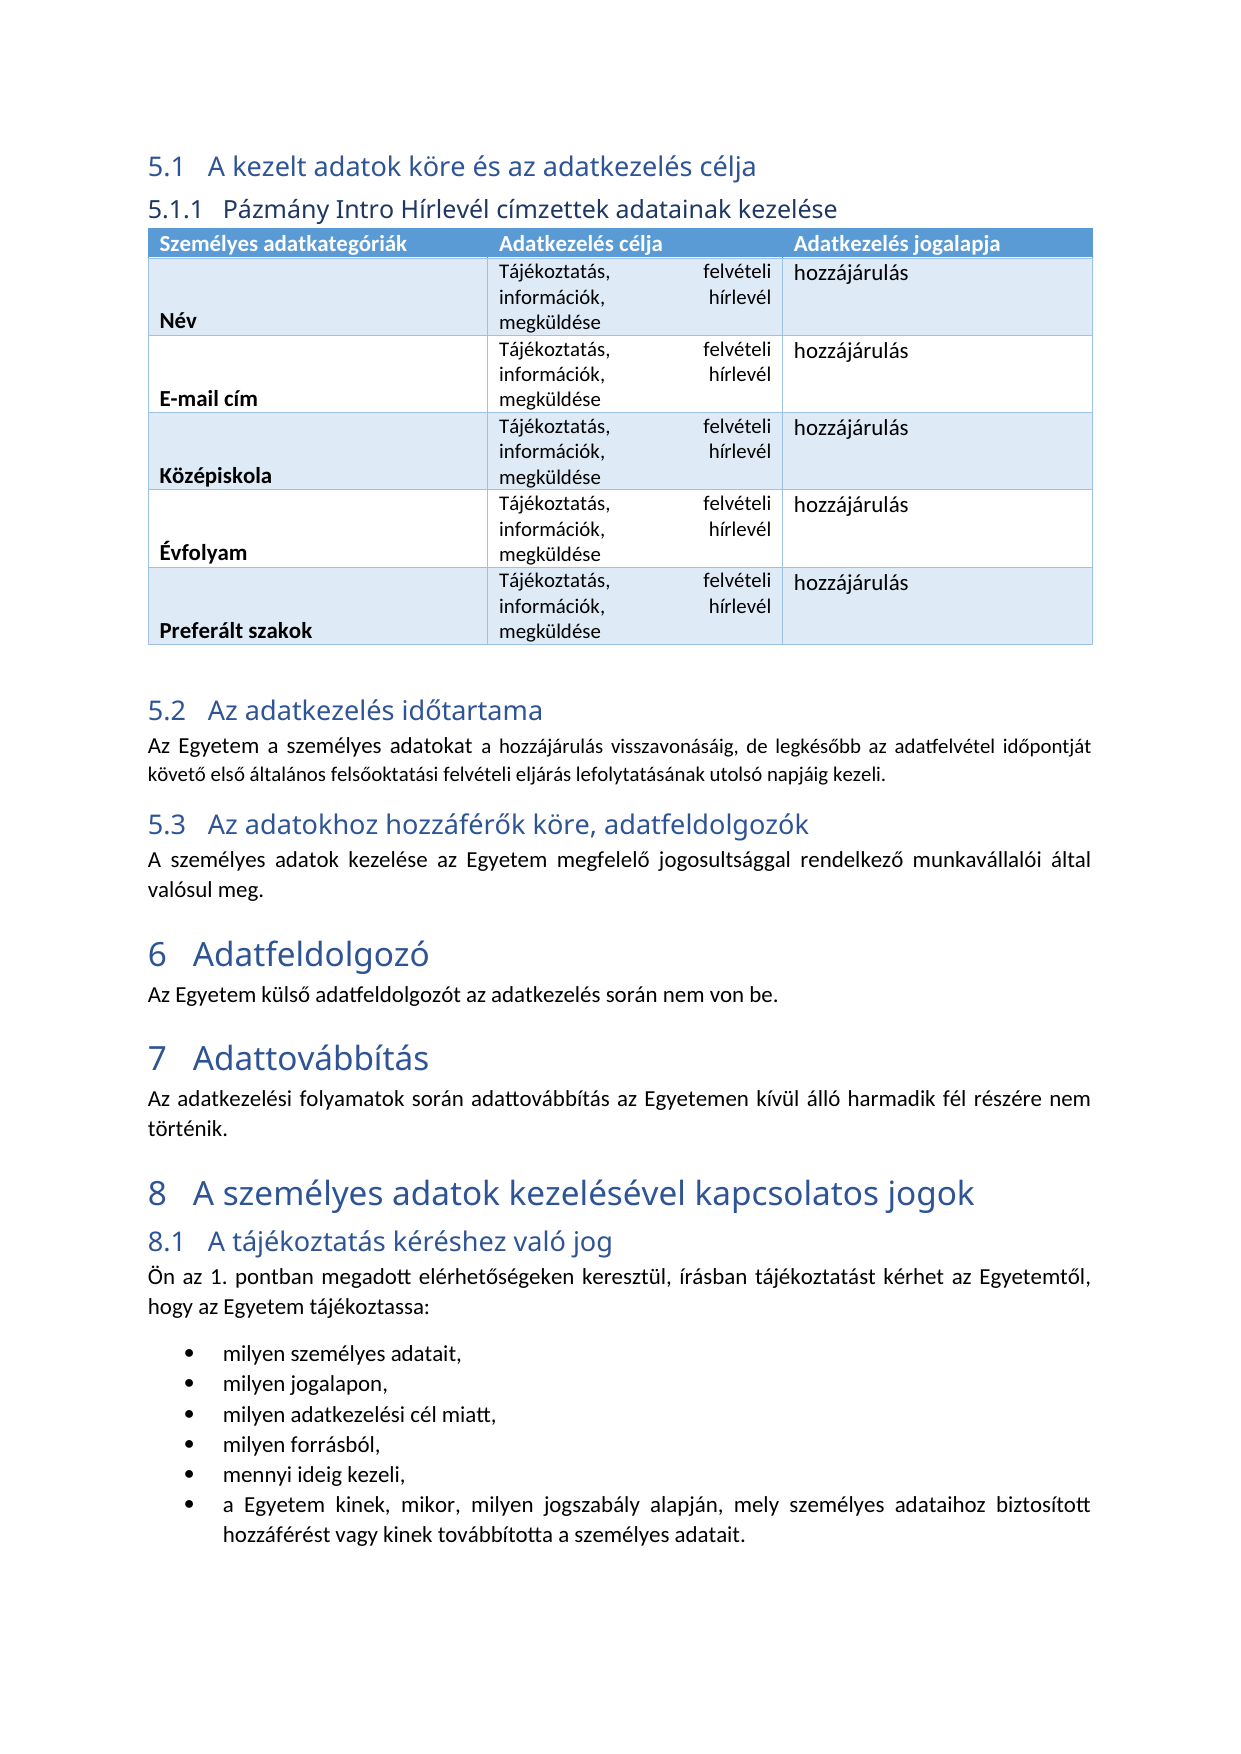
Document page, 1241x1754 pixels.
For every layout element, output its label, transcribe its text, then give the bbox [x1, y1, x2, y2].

table_cell hozzájárulás [783, 336, 1092, 412]
table_cell Preferált szakok [149, 568, 487, 644]
table_cell Tájékoztatás, felvételi információk, hírlevél megküldése [488, 336, 782, 412]
list mennyi ideig kezeli, [185, 1460, 1093, 1488]
subtitle Az adatkezelés időtartama [148, 692, 1093, 729]
table_cell Évfolyam [149, 490, 487, 567]
text A személyes adatok kezelése az Egyetem megfelelő jogosultsággal rendelkező munkavállalói által valósul meg. [148, 845, 1093, 904]
subtitle A kezelt adatok köre és az adatkezelés célja [148, 148, 1093, 184]
subtitle A tájékoztatás kéréshez való jog [148, 1222, 1093, 1259]
subtitle Adatfeldolgozó [148, 931, 1093, 976]
table_cell Tájékoztatás, felvételi információk, hírlevél megküldése [488, 490, 782, 567]
subtitle Adattovábbítás [148, 1035, 1093, 1080]
subtitle Pázmány Intro Hírlevél címzettek adatainak kezelése [148, 192, 1093, 226]
table_cell hozzájárulás [783, 413, 1092, 489]
table_cell hozzájárulás [783, 259, 1092, 335]
text Az Egyetem külső adatfeldolgozót az adatkezelés során nem von be. [148, 980, 1093, 1008]
subtitle A személyes adatok kezelésével kapcsolatos jogok [148, 1169, 1093, 1215]
table_cell Tájékoztatás, felvételi információk, hírlevél megküldése [488, 413, 782, 489]
text Ön az 1. pontban megadott elérhetőségeken keresztül, írásban tájékoztatást kérhet az Egyetemtől, hogy az Egyetem tájékoztassa: [148, 1262, 1093, 1321]
table_cell Név [149, 259, 487, 335]
text Az adatkezelési folyamatok során adattovábbítás az Egyetemen kívül álló harmadik fél részére nem történik. [148, 1084, 1093, 1142]
text Az Egyetem a személyes adatokat a hozzájárulás visszavonásáig, de legkésőbb az adatfelvétel időpontját követő első általános felsőoktatási felvételi eljárás lefolytatásának utolsó napjáig kezeli. [148, 732, 1093, 787]
table_cell Középiskola [149, 413, 487, 489]
table_header Adatkezelés jogalapja [783, 229, 1092, 257]
table_cell hozzájárulás [783, 490, 1092, 567]
table_cell E-mail cím [149, 336, 487, 412]
list milyen forrásból, [185, 1430, 1093, 1458]
list milyen jogalapon, [185, 1369, 1093, 1398]
table_cell Tájékoztatás, felvételi információk, hírlevél megküldése [488, 259, 782, 335]
table_header Személyes adatkategóriák [149, 229, 487, 257]
list milyen személyes adatait, [185, 1339, 1093, 1367]
list a Egyetem kinek, mikor, milyen jogszabály alapján, mely személyes adataihoz biztosított hozzáférést vagy kinek továbbította a személyes adatait. [185, 1490, 1093, 1549]
list milyen adatkezelési cél miatt, [185, 1400, 1093, 1428]
subtitle Az adatokhoz hozzáférők köre, adatfeldolgozók [148, 806, 1093, 842]
table_header Adatkezelés célja [488, 229, 782, 257]
table_cell Tájékoztatás, felvételi információk, hírlevél megküldése [488, 568, 782, 644]
table_cell hozzájárulás [783, 568, 1092, 644]
